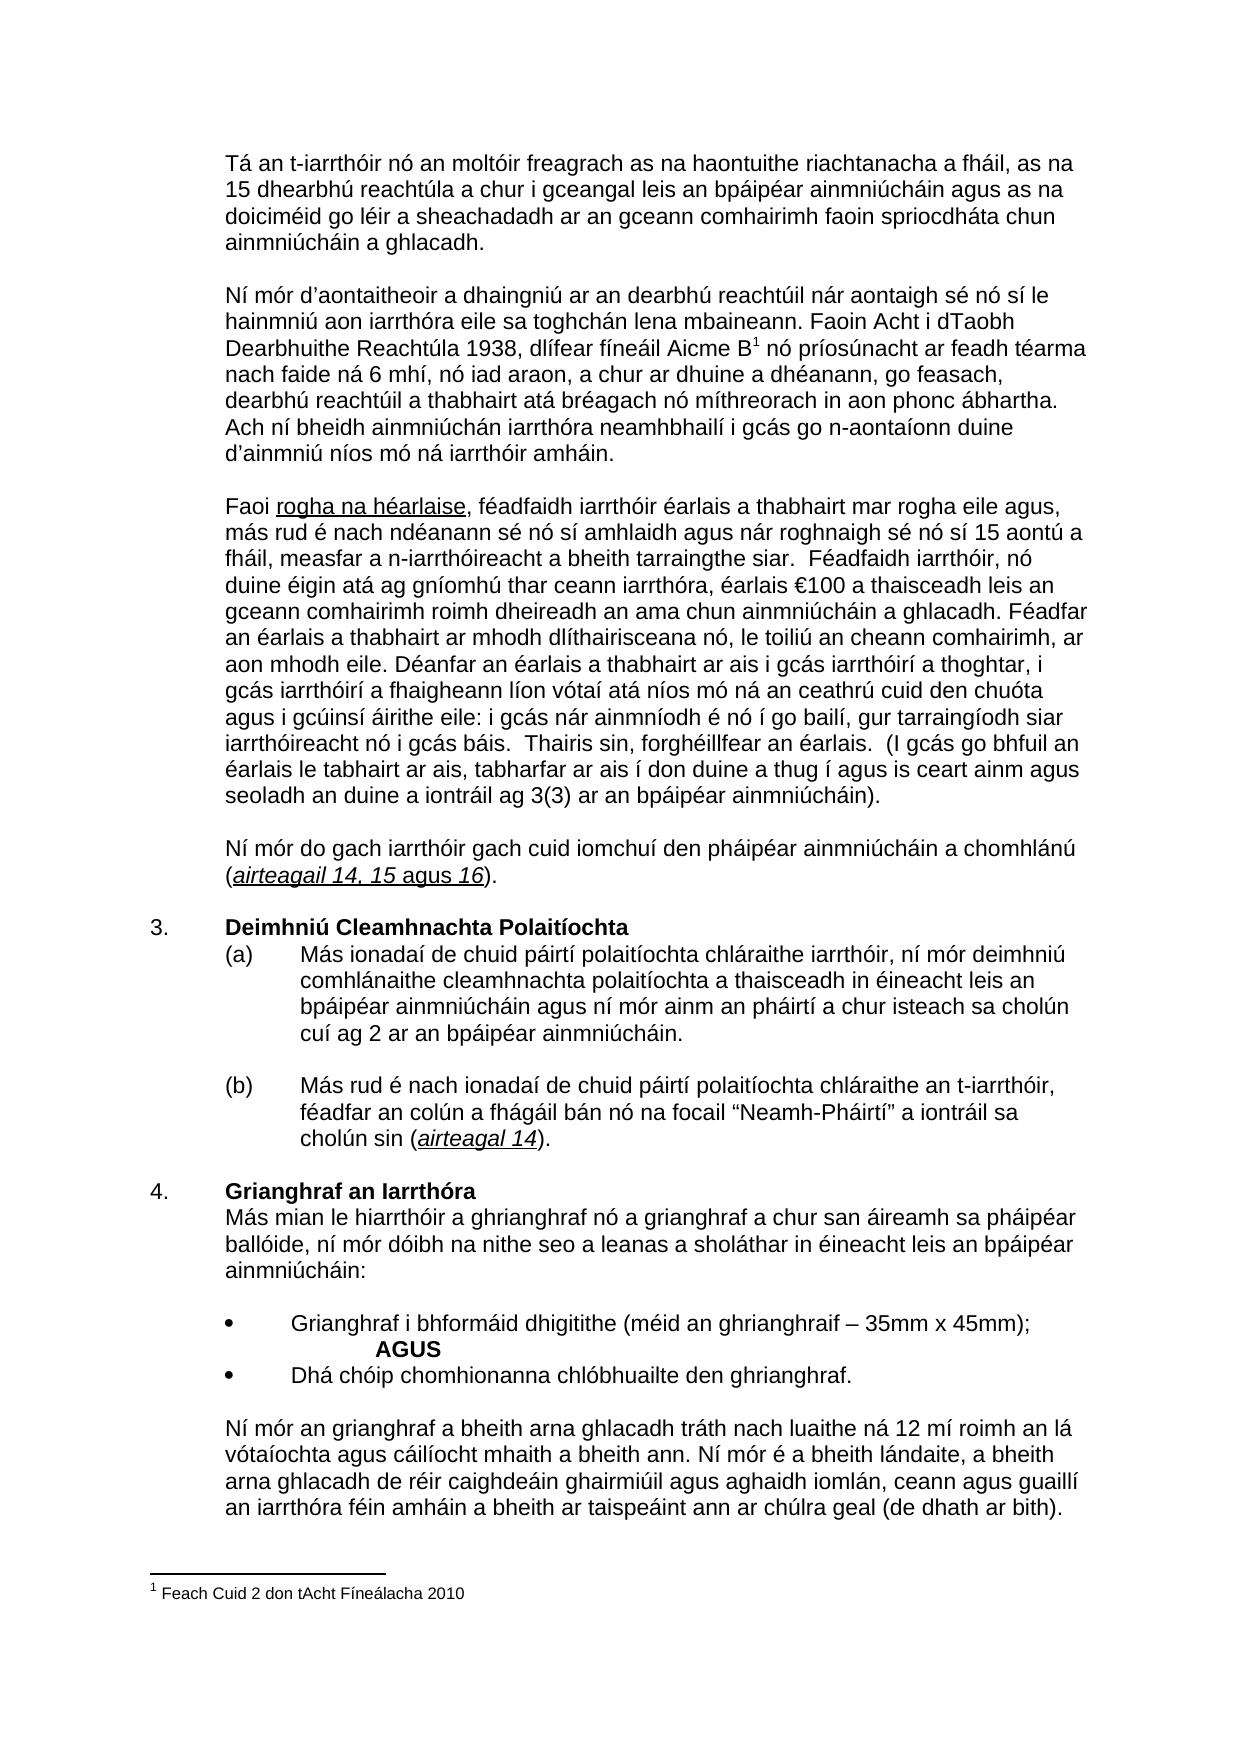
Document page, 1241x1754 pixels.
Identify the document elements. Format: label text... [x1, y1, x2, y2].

text 3. Deimhniú Cleamhnachta Polaitíochta [150, 914, 1090, 941]
text (a) Más ionadaí de chuid páirtí polaitíochta chláraithe iarrthóir, ní mór deimhniú comhlánaithe cleamhnachta polaitíochta a thaisceadh in éineacht leis an bpáipéar ainmniúcháin agus ní mór ainm an pháirtí a chur isteach sa cholún cuí ag 2 ar an bpáipéar ainmniúcháin. [150, 941, 1090, 1046]
list Dhá chóip chomhionanna chlóbhuailte den ghrianghraf. [225, 1362, 1090, 1389]
text Tá an t-iarrthóir nó an moltóir freagrach as na haontuithe riachtanacha a fháil, as na 15 dhearbhú reachtúla a chur i gceangal leis an bpáipéar ainmniúcháin agus as na doiciméid go léir a sheachadadh ar an gceann comhairimh faoin spriocdháta chun ainmniúcháin a ghlacadh. [225, 150, 1090, 255]
text Ní mór do gach iarrthóir gach cuid iomchuí den pháipéar ainmniúcháin a chomhlánú (airteagail 14, 15 agus 16). [225, 835, 1090, 888]
text Ní mór d’aontaitheoir a dhaingniú ar an dearbhú reachtúil nár aontaigh sé nó sí le hainmniú aon iarrthóra eile sa toghchán lena mbaineann. Faoin Acht i dTaobh Dearbhuithe Reachtúla 1938, dlífear fíneáil Aicme B nó príosúnacht ar feadh téarma nach faide ná 6 mhí, nó iad araon, a chur ar dhuine a dhéanann, go feasach, dearbhú reachtúil a thabhairt atá bréagach nó míthreorach in aon phonc ábhartha. Ach ní bheidh ainmniúchán iarrthóra neamhbhailí i gcás go n-aontaíonn duine d’ainmniú níos mó ná iarrthóir amháin. [225, 282, 1090, 466]
text Más mian le hiarrthóir a ghrianghraf nó a grianghraf a chur san áireamh sa pháipéar ballóide, ní mór dóibh na nithe seo a leanas a sholáthar in éineacht leis an bpáipéar ainmniúcháin: [225, 1204, 1090, 1283]
text 4. Grianghraf an Iarrthóra [150, 1178, 1090, 1204]
text (b) Más rud é nach ionadaí de chuid páirtí polaitíochta chláraithe an t-iarrthóir, féadfar an colún a fhágáil bán nó na focail “Neamh-Pháirtí” a iontráil sa cholún sin (airteagal 14). [150, 1072, 1090, 1151]
text Faoi rogha na héarlaise, féadfaidh iarrthóir éarlais a thabhairt mar rogha eile agus, más rud é nach ndéanann sé nó sí amhlaidh agus nár roghnaigh sé nó sí 15 aontú a fháil, measfar a n-iarrthóireacht a bheith tarraingthe siar. Féadfaidh iarrthóir, nó duine éigin atá ag gníomhú thar ceann iarrthóra, éarlais €100 a thaisceadh leis an gceann comhairimh roimh dheireadh an ama chun ainmniúcháin a ghlacadh. Féadfar an éarlais a thabhairt ar mhodh dlíthairisceana nó, le toiliú an cheann comhairimh, ar aon mhodh eile. Déanfar an éarlais a thabhairt ar ais i gcás iarrthóirí a thoghtar, i gcás iarrthóirí a fhaigheann líon vótaí atá níos mó ná an ceathrú cuid den chuóta agus i gcúinsí áirithe eile: i gcás nár ainmníodh é nó í go bailí, gur tarraingíodh siar iarrthóireacht nó i gcás báis. Thairis sin, forghéillfear an éarlais. (I gcás go bhfuil an éarlais le tabhairt ar ais, tabharfar ar ais í don duine a thug í agus is ceart ainm agus seoladh an duine a iontráil ag 3(3) ar an bpáipéar ainmniúcháin). [225, 493, 1090, 809]
list Grianghraf i bhformáid dhigitithe (méid an ghrianghraif – 35mm x 45mm); AGUS [225, 1309, 1090, 1362]
text Ní mór an grianghraf a bheith arna ghlacadh tráth nach luaithe ná 12 mí roimh an lá vótaíochta agus cáilíocht mhaith a bheith ann. Ní mór é a bheith lándaite, a bheith arna ghlacadh de réir caighdeáin ghairmiúil agus aghaidh iomlán, ceann agus guaillí an iarrthóra féin amháin a bheith ar taispeáint ann ar chúlra geal (de dhath ar bith). [225, 1415, 1090, 1520]
